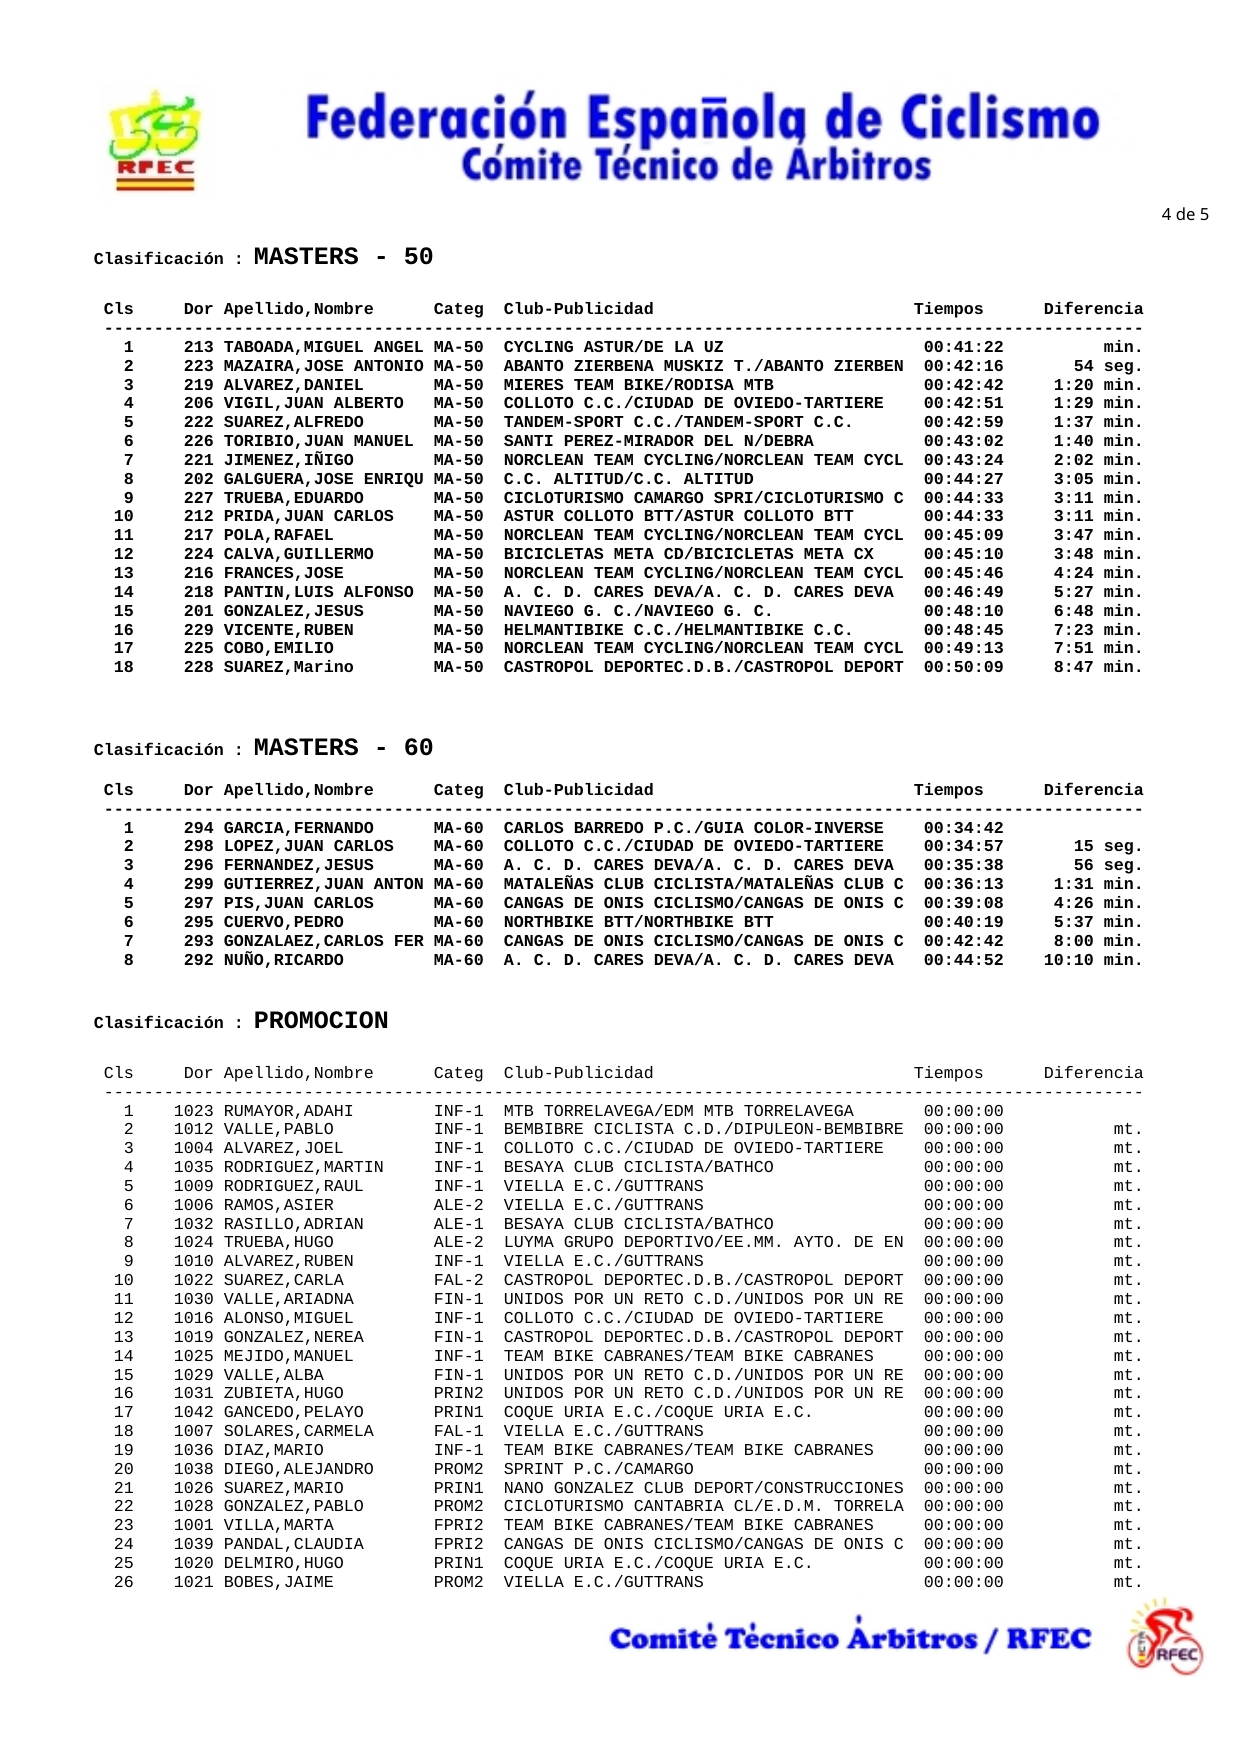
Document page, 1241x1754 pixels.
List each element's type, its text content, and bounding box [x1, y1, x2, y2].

text 20 1038 DIEGO,ALEJANDRO PROM2 SPRINT P.C./CAMARGO 00:00:00 mt. [94, 1460, 1209, 1479]
text Cls Dor Apellido,Nombre Categ Club-Publicidad Tiempos Diferencia [94, 1064, 1209, 1083]
text 1 1023 RUMAYOR,ADAHI INF-1 MTB TORRELAVEGA/EDM MTB TORRELAVEGA 00:00:00 [94, 1102, 1209, 1121]
text Clasificación : PROMOCION [94, 1008, 1209, 1036]
text 3 219 ALVAREZ,DANIEL MA-50 MIERES TEAM BIKE/RODISA MTB 00:42:42 1:20 min. [94, 376, 1209, 395]
text 18 1007 SOLARES,CARMELA FAL-1 VIELLA E.C./GUTTRANS 00:00:00 mt. [94, 1423, 1209, 1441]
text 2 1012 VALLE,PABLO INF-1 BEMBIBRE CICLISTA C.D./DIPULEON-BEMBIBRE 00:00:00 mt. [94, 1121, 1209, 1140]
text Cls Dor Apellido,Nombre Categ Club-Publicidad Tiempos Diferencia [94, 781, 1209, 800]
text 19 1036 DIAZ,MARIO INF-1 TEAM BIKE CABRANES/TEAM BIKE CABRANES 00:00:00 mt. [94, 1441, 1209, 1460]
text 13 216 FRANCES,JOSE MA-50 NORCLEAN TEAM CYCLING/NORCLEAN TEAM CYCL 00:45:46 4:24 min. [94, 564, 1209, 583]
text Cls Dor Apellido,Nombre Categ Club-Publicidad Tiempos Diferencia [94, 301, 1209, 319]
text -------------------------------------------------------------------------------------------------------- [94, 319, 1209, 338]
text 5 1009 RODRIGUEZ,RAUL INF-1 VIELLA E.C./GUTTRANS 00:00:00 mt. [94, 1177, 1209, 1196]
text 9 1010 ALVAREZ,RUBEN INF-1 VIELLA E.C./GUTTRANS 00:00:00 mt. [94, 1253, 1209, 1272]
text 7 221 JIMENEZ,IÑIGO MA-50 NORCLEAN TEAM CYCLING/NORCLEAN TEAM CYCL 00:43:24 2:02 min. [94, 451, 1209, 470]
text 21 1026 SUAREZ,MARIO PRIN1 NANO GONZALEZ CLUB DEPORT/CONSTRUCCIONES 00:00:00 mt. [94, 1479, 1209, 1498]
text 12 1016 ALONSO,MIGUEL INF-1 COLLOTO C.C./CIUDAD DE OVIEDO-TARTIERE 00:00:00 mt. [94, 1309, 1209, 1328]
text 17 1042 GANCEDO,PELAYO PRIN1 COQUE URIA E.C./COQUE URIA E.C. 00:00:00 mt. [94, 1404, 1209, 1423]
text 7 1032 RASILLO,ADRIAN ALE-1 BESAYA CLUB CICLISTA/BATHCO 00:00:00 mt. [94, 1215, 1209, 1234]
text 15 1029 VALLE,ALBA FIN-1 UNIDOS POR UN RETO C.D./UNIDOS POR UN RE 00:00:00 mt. [94, 1366, 1209, 1385]
text 7 293 GONZALAEZ,CARLOS FER MA-60 CANGAS DE ONIS CICLISMO/CANGAS DE ONIS C 00:42:42 8:00 min. [94, 932, 1209, 951]
text 8 292 NUÑO,RICARDO MA-60 A. C. D. CARES DEVA/A. C. D. CARES DEVA 00:44:52 10:10 min. [94, 951, 1209, 970]
text 12 224 CALVA,GUILLERMO MA-50 BICICLETAS META CD/BICICLETAS META CX 00:45:10 3:48 min. [94, 546, 1209, 564]
text 4 206 VIGIL,JUAN ALBERTO MA-50 COLLOTO C.C./CIUDAD DE OVIEDO-TARTIERE 00:42:51 1:29 min. [94, 395, 1209, 414]
text 14 1025 MEJIDO,MANUEL INF-1 TEAM BIKE CABRANES/TEAM BIKE CABRANES 00:00:00 mt. [94, 1347, 1209, 1366]
text 4 299 GUTIERREZ,JUAN ANTON MA-60 MATALEÑAS CLUB CICLISTA/MATALEÑAS CLUB C 00:36:13 1:31 min. [94, 876, 1209, 894]
text 6 295 CUERVO,PEDRO MA-60 NORTHBIKE BTT/NORTHBIKE BTT 00:40:19 5:37 min. [94, 913, 1209, 932]
text 1 213 TABOADA,MIGUEL ANGEL MA-50 CYCLING ASTUR/DE LA UZ 00:41:22 min. [94, 338, 1209, 357]
text -------------------------------------------------------------------------------------------------------- [94, 800, 1209, 819]
text 9 227 TRUEBA,EDUARDO MA-50 CICLOTURISMO CAMARGO SPRI/CICLOTURISMO C 00:44:33 3:11 min. [94, 489, 1209, 508]
text 5 297 PIS,JUAN CARLOS MA-60 CANGAS DE ONIS CICLISMO/CANGAS DE ONIS C 00:39:08 4:26 min. [94, 894, 1209, 913]
text 2 223 MAZAIRA,JOSE ANTONIO MA-50 ABANTO ZIERBENA MUSKIZ T./ABANTO ZIERBEN 00:42:16 54 seg. [94, 357, 1209, 376]
text 11 217 POLA,RAFAEL MA-50 NORCLEAN TEAM CYCLING/NORCLEAN TEAM CYCL 00:45:09 3:47 min. [94, 527, 1209, 546]
text 10 212 PRIDA,JUAN CARLOS MA-50 ASTUR COLLOTO BTT/ASTUR COLLOTO BTT 00:44:33 3:11 min. [94, 508, 1209, 527]
text 17 225 COBO,EMILIO MA-50 NORCLEAN TEAM CYCLING/NORCLEAN TEAM CYCL 00:49:13 7:51 min. [94, 640, 1209, 659]
text 8 202 GALGUERA,JOSE ENRIQU MA-50 C.C. ALTITUD/C.C. ALTITUD 00:44:27 3:05 min. [94, 470, 1209, 489]
text 6 226 TORIBIO,JUAN MANUEL MA-50 SANTI PEREZ-MIRADOR DEL N/DEBRA 00:43:02 1:40 min. [94, 433, 1209, 451]
text 1 294 GARCIA,FERNANDO MA-60 CARLOS BARREDO P.C./GUIA COLOR-INVERSE 00:34:42 [94, 819, 1209, 838]
text 4 1035 RODRIGUEZ,MARTIN INF-1 BESAYA CLUB CICLISTA/BATHCO 00:00:00 mt. [94, 1159, 1209, 1177]
text 25 1020 DELMIRO,HUGO PRIN1 COQUE URIA E.C./COQUE URIA E.C. 00:00:00 mt. [94, 1554, 1209, 1573]
text 8 1024 TRUEBA,HUGO ALE-2 LUYMA GRUPO DEPORTIVO/EE.MM. AYTO. DE EN 00:00:00 mt. [94, 1234, 1209, 1253]
text 10 1022 SUAREZ,CARLA FAL-2 CASTROPOL DEPORTEC.D.B./CASTROPOL DEPORT 00:00:00 mt. [94, 1272, 1209, 1291]
text 18 228 SUAREZ,Marino MA-50 CASTROPOL DEPORTEC.D.B./CASTROPOL DEPORT 00:50:09 8:47 min. [94, 659, 1209, 678]
text 15 201 GONZALEZ,JESUS MA-50 NAVIEGO G. C./NAVIEGO G. C. 00:48:10 6:48 min. [94, 602, 1209, 621]
text 16 229 VICENTE,RUBEN MA-50 HELMANTIBIKE C.C./HELMANTIBIKE C.C. 00:48:45 7:23 min. [94, 621, 1209, 640]
picture [93, 73, 1209, 203]
text 11 1030 VALLE,ARIADNA FIN-1 UNIDOS POR UN RETO C.D./UNIDOS POR UN RE 00:00:00 mt. [94, 1291, 1209, 1309]
text 3 1004 ALVAREZ,JOEL INF-1 COLLOTO C.C./CIUDAD DE OVIEDO-TARTIERE 00:00:00 mt. [94, 1140, 1209, 1159]
text 3 296 FERNANDEZ,JESUS MA-60 A. C. D. CARES DEVA/A. C. D. CARES DEVA 00:35:38 56 seg. [94, 857, 1209, 876]
text 6 1006 RAMOS,ASIER ALE-2 VIELLA E.C./GUTTRANS 00:00:00 mt. [94, 1196, 1209, 1215]
text 22 1028 GONZALEZ,PABLO PROM2 CICLOTURISMO CANTABRIA CL/E.D.M. TORRELA 00:00:00 mt. [94, 1498, 1209, 1517]
text Clasificación : MASTERS - 60 [94, 734, 1209, 763]
picture [93, 1592, 1209, 1681]
text Clasificación : MASTERS - 50 [94, 244, 1209, 272]
text 26 1021 BOBES,JAIME PROM2 VIELLA E.C./GUTTRANS 00:00:00 mt. [94, 1573, 1209, 1592]
text 23 1001 VILLA,MARTA FPRI2 TEAM BIKE CABRANES/TEAM BIKE CABRANES 00:00:00 mt. [94, 1517, 1209, 1536]
text 24 1039 PANDAL,CLAUDIA FPRI2 CANGAS DE ONIS CICLISMO/CANGAS DE ONIS C 00:00:00 mt. [94, 1536, 1209, 1554]
text 2 298 LOPEZ,JUAN CARLOS MA-60 COLLOTO C.C./CIUDAD DE OVIEDO-TARTIERE 00:34:57 15 seg. [94, 838, 1209, 857]
text -------------------------------------------------------------------------------------------------------- [94, 1083, 1209, 1102]
text 13 1019 GONZALEZ,NEREA FIN-1 CASTROPOL DEPORTEC.D.B./CASTROPOL DEPORT 00:00:00 mt. [94, 1328, 1209, 1347]
text 14 218 PANTIN,LUIS ALFONSO MA-50 A. C. D. CARES DEVA/A. C. D. CARES DEVA 00:46:49 5:27 min. [94, 583, 1209, 602]
text 16 1031 ZUBIETA,HUGO PRIN2 UNIDOS POR UN RETO C.D./UNIDOS POR UN RE 00:00:00 mt. [94, 1385, 1209, 1404]
text 5 222 SUAREZ,ALFREDO MA-50 TANDEM-SPORT C.C./TANDEM-SPORT C.C. 00:42:59 1:37 min. [94, 414, 1209, 433]
